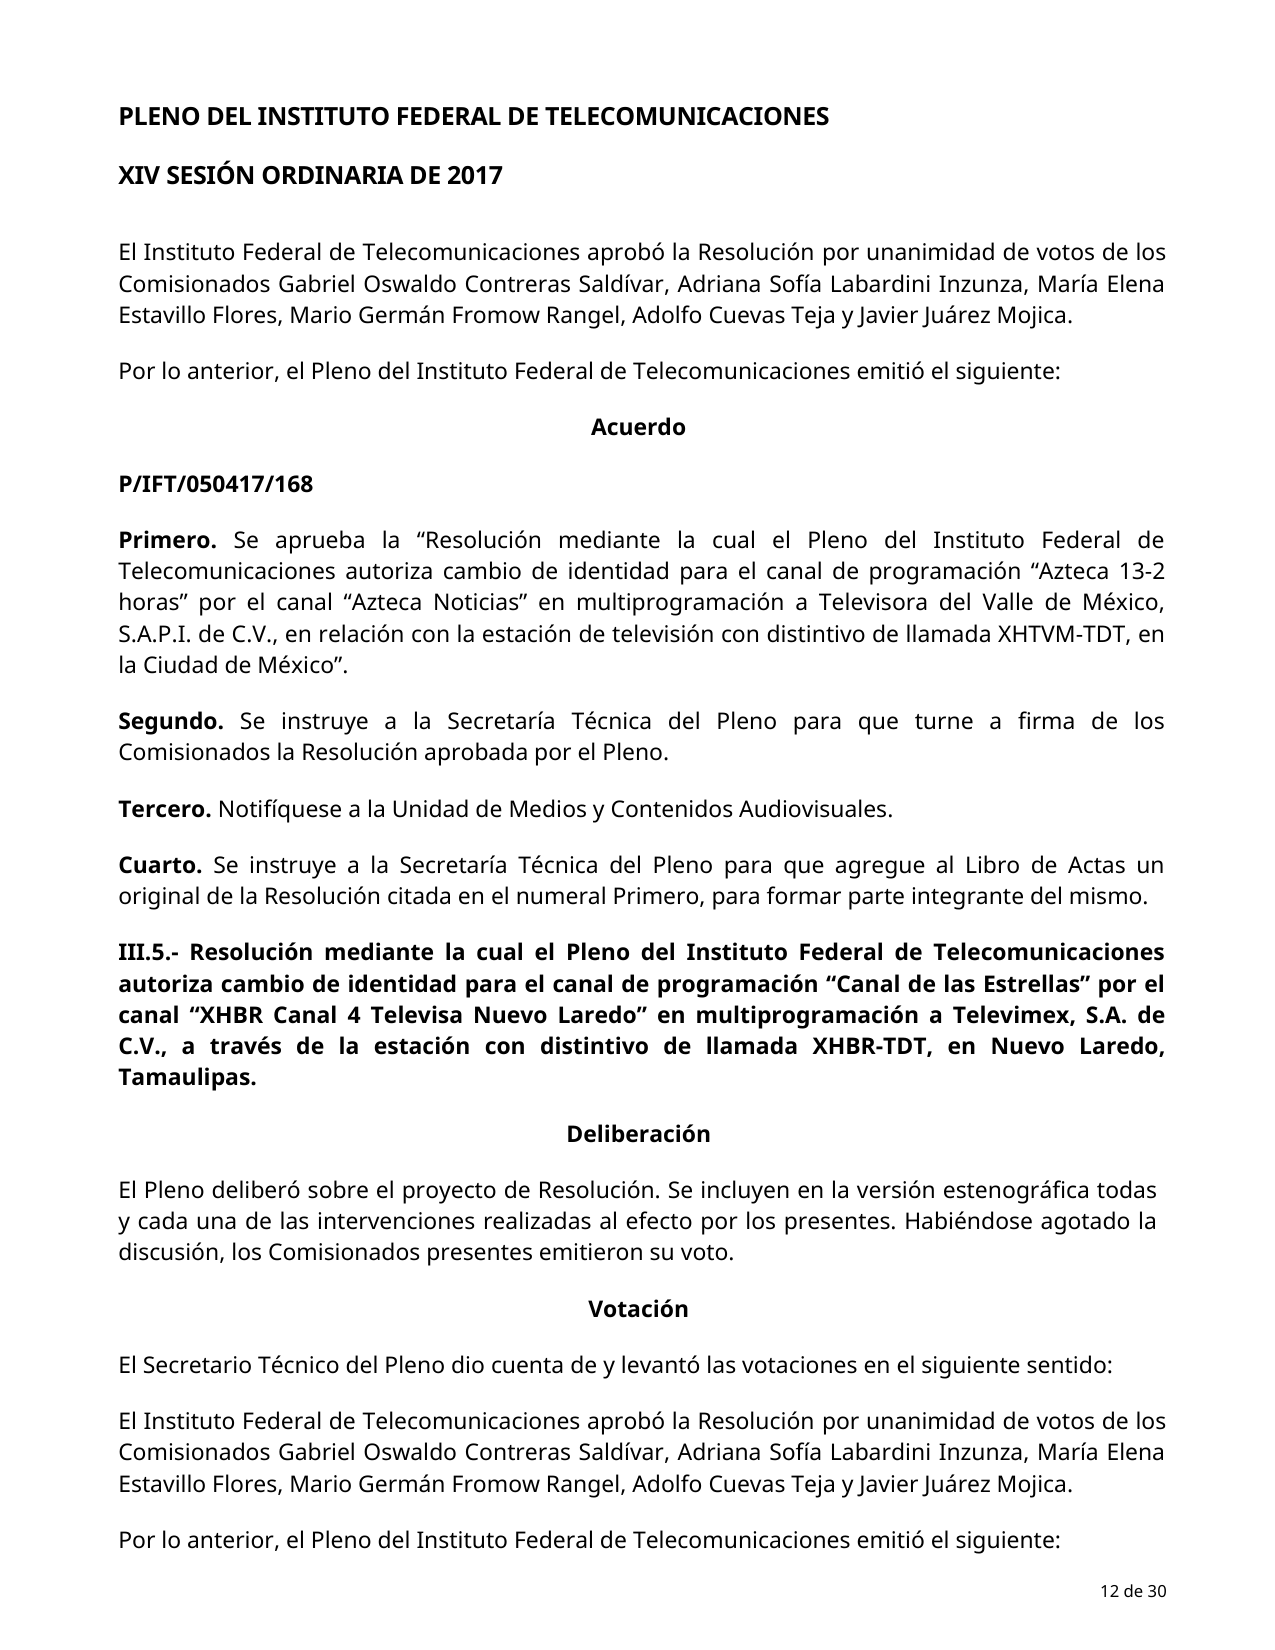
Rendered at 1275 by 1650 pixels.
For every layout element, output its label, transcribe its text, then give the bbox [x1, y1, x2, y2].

text Votación [118, 1292, 1159, 1324]
text El Instituto Federal de Telecomunicaciones aprobó la Resolución por unanimidad de votos de los Comisionados Gabriel Oswaldo Contreras Saldívar, Adriana Sofía Labardini Inzunza, María Elena Estavillo Flores, Mario Germán Fromow Rangel, Adolfo Cuevas Teja y Javier Juárez Mojica. [118, 236, 1166, 330]
text El Instituto Federal de Telecomunicaciones aprobó la Resolución por unanimidad de votos de los Comisionados Gabriel Oswaldo Contreras Saldívar, Adriana Sofía Labardini Inzunza, María Elena Estavillo Flores, Mario Germán Fromow Rangel, Adolfo Cuevas Teja y Javier Juárez Mojica. [118, 1405, 1166, 1499]
text III.5.- Resolución mediante la cual el Pleno del Instituto Federal de Telecomunicaciones autoriza cambio de identidad para el canal de programación “Canal de las Estrellas” por el canal “XHBR Canal 4 Televisa Nuevo Laredo” en multiprogramación a Televimex, S.A. de C.V., a través de la estación con distintivo de llamada XHBR-TDT, en Nuevo Laredo, Tamaulipas. [118, 936, 1166, 1092]
text Cuarto. Se instruye a la Secretaría Técnica del Pleno para que agregue al Libro de Actas un original de la Resolución citada en el numeral Primero, para formar parte integrante del mismo. [118, 849, 1166, 911]
text P/IFT/050417/168 [118, 467, 1166, 499]
text Segundo. Se instruye a la Secretaría Técnica del Pleno para que turne a firma de los Comisionados la Resolución aprobada por el Pleno. [118, 705, 1166, 767]
text Tercero. Notifíquese a la Unidad de Medios y Contenidos Audiovisuales. [118, 792, 1166, 824]
text Acuerdo [118, 411, 1159, 442]
text Por lo anterior, el Pleno del Instituto Federal de Telecomunicaciones emitió el siguiente: [118, 1524, 1159, 1555]
text El Pleno deliberó sobre el proyecto de Resolución. Se incluyen en la versión estenográfica todas y cada una de las intervenciones realizadas al efecto por los presentes. Habiéndose agotado la discusión, los Comisionados presentes emitieron su voto. [118, 1174, 1159, 1267]
text El Secretario Técnico del Pleno dio cuenta de y levantó las votaciones en el siguiente sentido: [118, 1349, 1159, 1380]
text Primero. Se aprueba la “Resolución mediante la cual el Pleno del Instituto Federal de Telecomunicaciones autoriza cambio de identidad para el canal de programación “Azteca 13-2 horas” por el canal “Azteca Noticias” en multiprogramación a Televisora del Valle de México, S.A.P.I. de C.V., en relación con la estación de televisión con distintivo de llamada XHTVM-TDT, en la Ciudad de México”. [118, 524, 1166, 680]
text Deliberación [118, 1117, 1159, 1149]
text Por lo anterior, el Pleno del Instituto Federal de Telecomunicaciones emitió el siguiente: [118, 355, 1159, 386]
